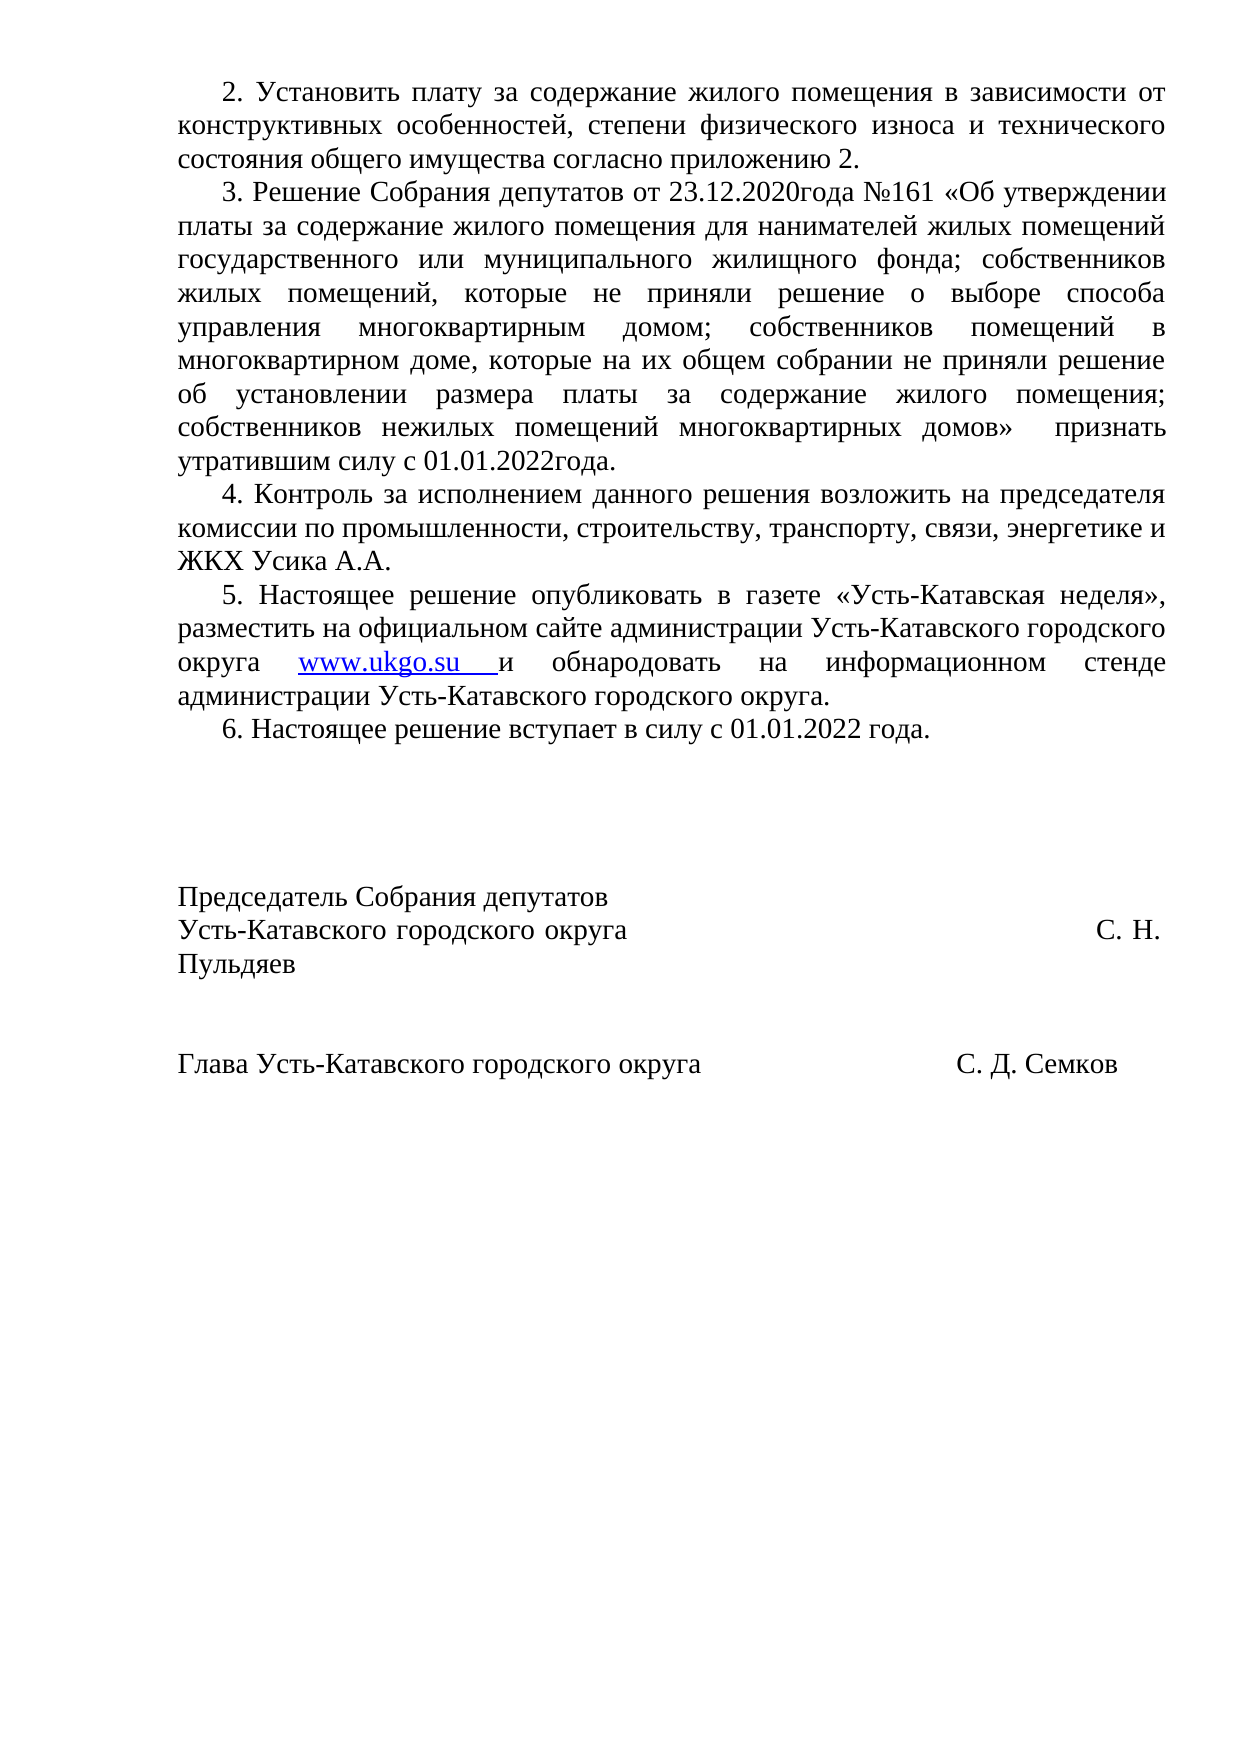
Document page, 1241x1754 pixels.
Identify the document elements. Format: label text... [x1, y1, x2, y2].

text 3. Решение Собрания депутатов от 23.12.2020года №161 «Об утверждении платы за содержание жилого помещения для нанимателей жилых помещений государственного или муниципального жилищного фонда; собственников жилых помещений, которые не приняли решение о выборе способа управления многоквартирным домом; собственников помещений в многоквартирном доме, которые на их общем собрании не приняли решение об установлении размера платы за содержание жилого помещения; собственников нежилых помещений многоквартирных домов» признать утратившим силу с 01.01.2022года. [177, 174, 1167, 476]
text Усть-Катавского городского округа С. Н. Пульдяев [177, 912, 1167, 979]
text 6. Настоящее решение вступает в силу с 01.01.2022 года. [177, 711, 1167, 745]
text Глава Усть-Катавского городского округа С. Д. Семков [177, 1047, 1167, 1080]
text 4. Контроль за исполнением данного решения возложить на председателя комиссии по промышленности, строительству, транспорту, связи, энергетике и ЖКХ Усика А.А. [177, 476, 1167, 577]
text 5. Настоящее решение опубликовать в газете «Усть-Катавская неделя», разместить на официальном сайте администрации Усть-Катавского городского округа www.ukgo.su и обнародовать на информационном стенде администрации Усть-Катавского городского округа. [177, 577, 1167, 711]
text 2. Установить плату за содержание жилого помещения в зависимости от конструктивных особенностей, степени физического износа и технического состояния общего имущества согласно приложению 2. [177, 74, 1167, 174]
text Председатель Собрания депутатов [177, 879, 1167, 912]
